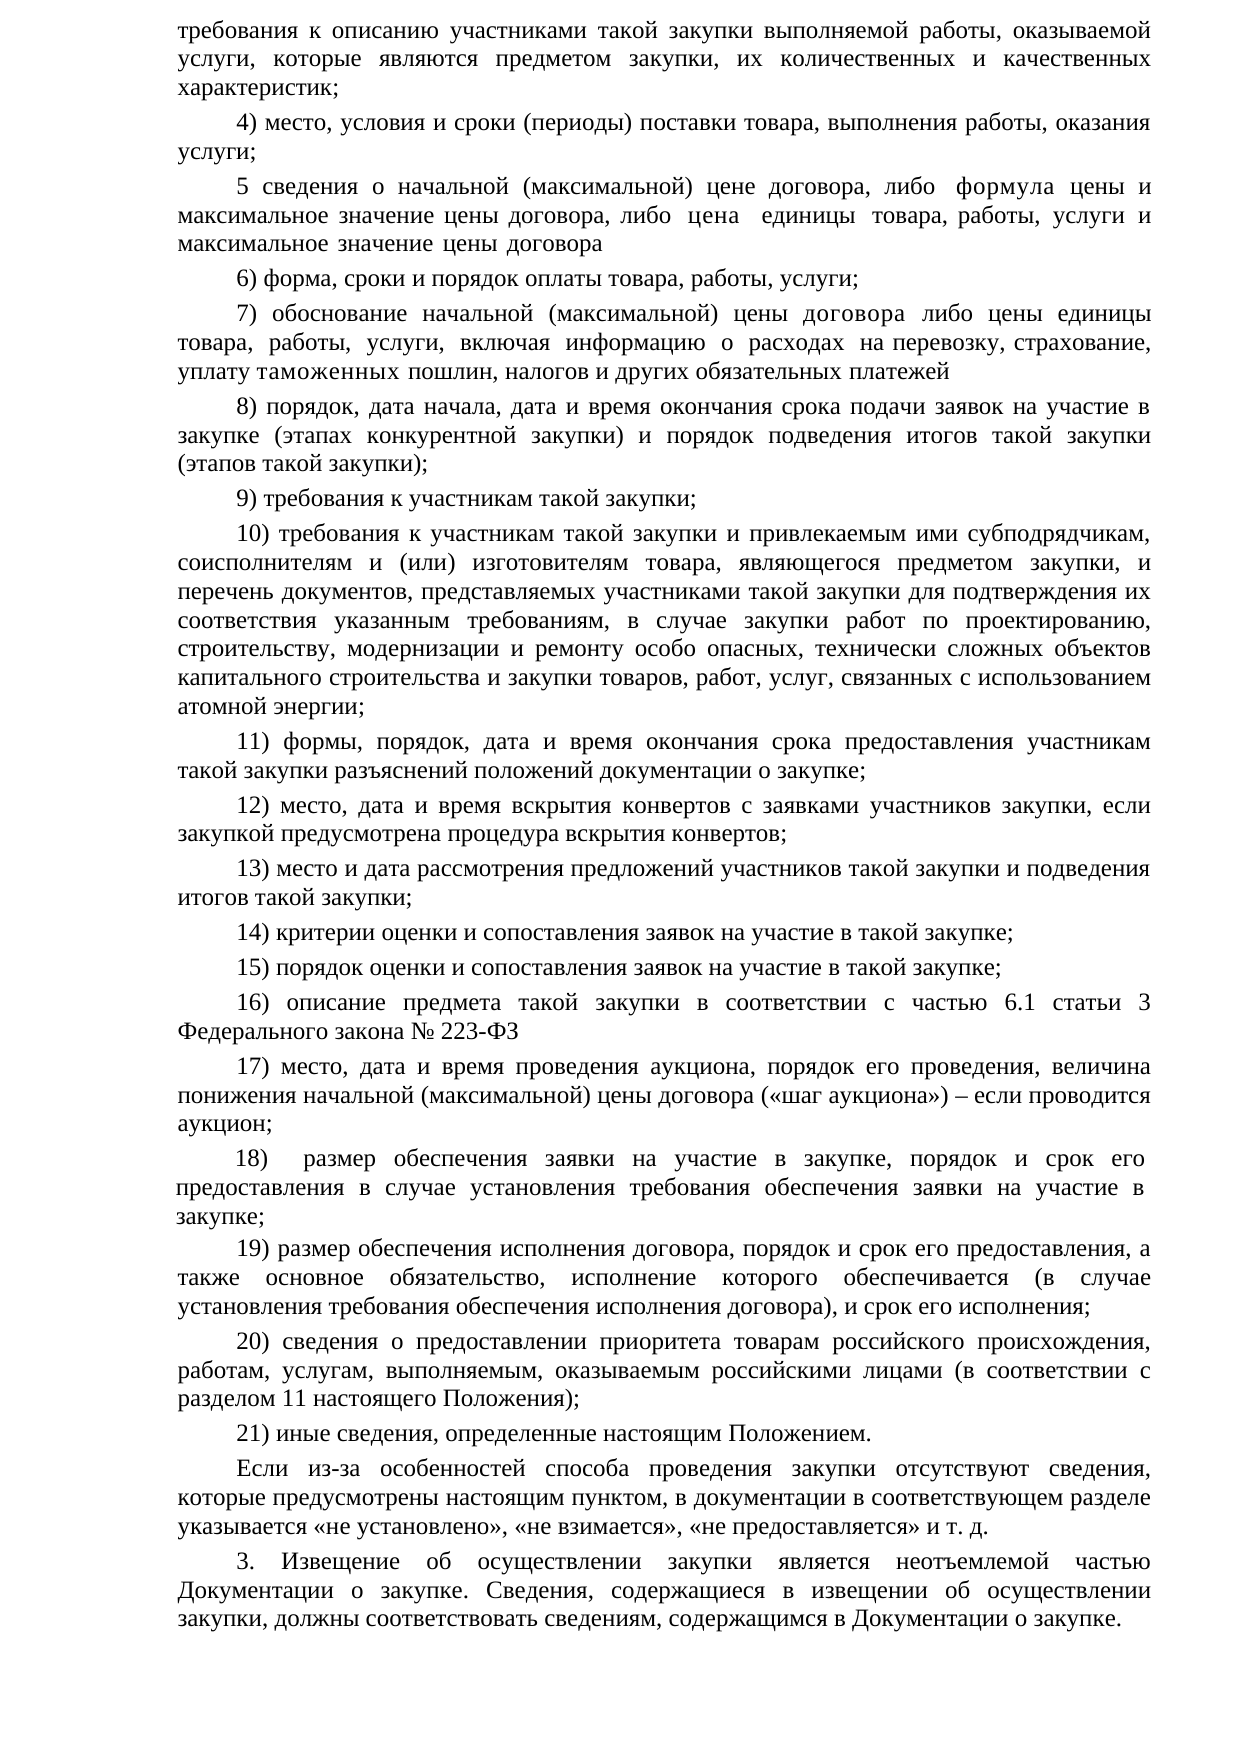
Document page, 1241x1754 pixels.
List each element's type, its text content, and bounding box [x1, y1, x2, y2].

text 19) размер обеспечения исполнения договора, порядок и срок его предоставления, а также основное обязательство, исполнение которого обеспечивается (в случае установления требования обеспечения исполнения договора), и срок его исполнения; [177, 1233, 1152, 1320]
text 10) требования к участникам такой закупки и привлекаемым ими субподрядчикам, соисполнителям и (или) изготовителям товара, являющегося предметом закупки, и перечень документов, представляемых участниками такой закупки для подтверждения их соответствия указанным требованиям, в случае закупки работ по проектированию, строительству, модернизации и ремонту особо опасных, технически сложных объектов капитального строительства и закупки товаров, работ, услуг, связанных с использованием атомной энергии; [177, 518, 1152, 720]
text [177, 15, 1152, 101]
text 21) иные сведения, определенные настоящим Положением. [177, 1418, 1152, 1447]
text 3. Извещение об осуществлении закупки является неотъемлемой частью Документации о закупке. Сведения, содержащиеся в извещении об осуществлении закупки, должны соответствовать сведениям, содержащимся в Документации о закупке. [177, 1546, 1152, 1632]
text 11) формы, порядок, дата и время окончания срока предоставления участникам такой закупки разъяснений положений документации о закупке; [177, 726, 1152, 783]
text 4) место, условия и сроки (периоды) поставки товара, выполнения работы, оказания услуги; [177, 107, 1152, 165]
text 7) обоснование начальной (максимальной) цены договора либо цены единицы товара, работы, услуги, включая информацию о расходах на перевозку, страхование, уплату таможенных пошлин, налогов и других обязательных платежей [177, 298, 1152, 385]
text 18) размер обеспечения заявки на участие в закупке, порядок и срок его предоставления в случае установления требования обеспечения заявки на участие в закупке; [176, 1143, 1146, 1230]
text 6) форма, сроки и порядок оплаты товара, работы, услуги; [177, 263, 1152, 292]
text 8) порядок, дата начала, дата и время окончания срока подачи заявок на участие в закупке (этапах конкурентной закупки) и порядок подведения итогов такой закупки (этапов такой закупки); [177, 391, 1152, 477]
text 20) сведения о предоставлении приоритета товарам российского происхождения, работам, услугам, выполняемым, оказываемым российскими лицами (в соответствии с разделом 11 настоящего Положения); [177, 1326, 1152, 1412]
text 13) место и дата рассмотрения предложений участников такой закупки и подведения итогов такой закупки; [177, 853, 1152, 911]
text 9) требования к участникам такой закупки; [177, 483, 1152, 512]
text 16) описание предмета такой закупки в соответствии с частью 6.1 статьи 3 Федерального закона № 223-ФЗ [177, 987, 1152, 1045]
text Если из-за особенностей способа проведения закупки отсутствуют сведения, которые предусмотрены настоящим пунктом, в документации в соответствующем разделе указывается «не установлено», «не взимается», «не предоставляется» и т. д. [177, 1453, 1152, 1540]
text 14) критерии оценки и сопоставления заявок на участие в такой закупке; [177, 917, 1152, 946]
text 17) место, дата и время проведения аукциона, порядок его проведения, величина понижения начальной (максимальной) цены договора («шаг аукциона») – если проводится аукцион; [177, 1051, 1152, 1137]
text 5 сведения о начальной (максимальной) цене договора, либо формула цены и максимальное значение цены договора, либо цена единицы товара, работы, услуги и максимальное значение цены договора [177, 171, 1152, 257]
text 15) порядок оценки и сопоставления заявок на участие в такой закупке; [177, 952, 1152, 981]
text 12) место, дата и время вскрытия конвертов с заявками участников закупки, если закупкой предусмотрена процедура вскрытия конвертов; [177, 790, 1152, 847]
